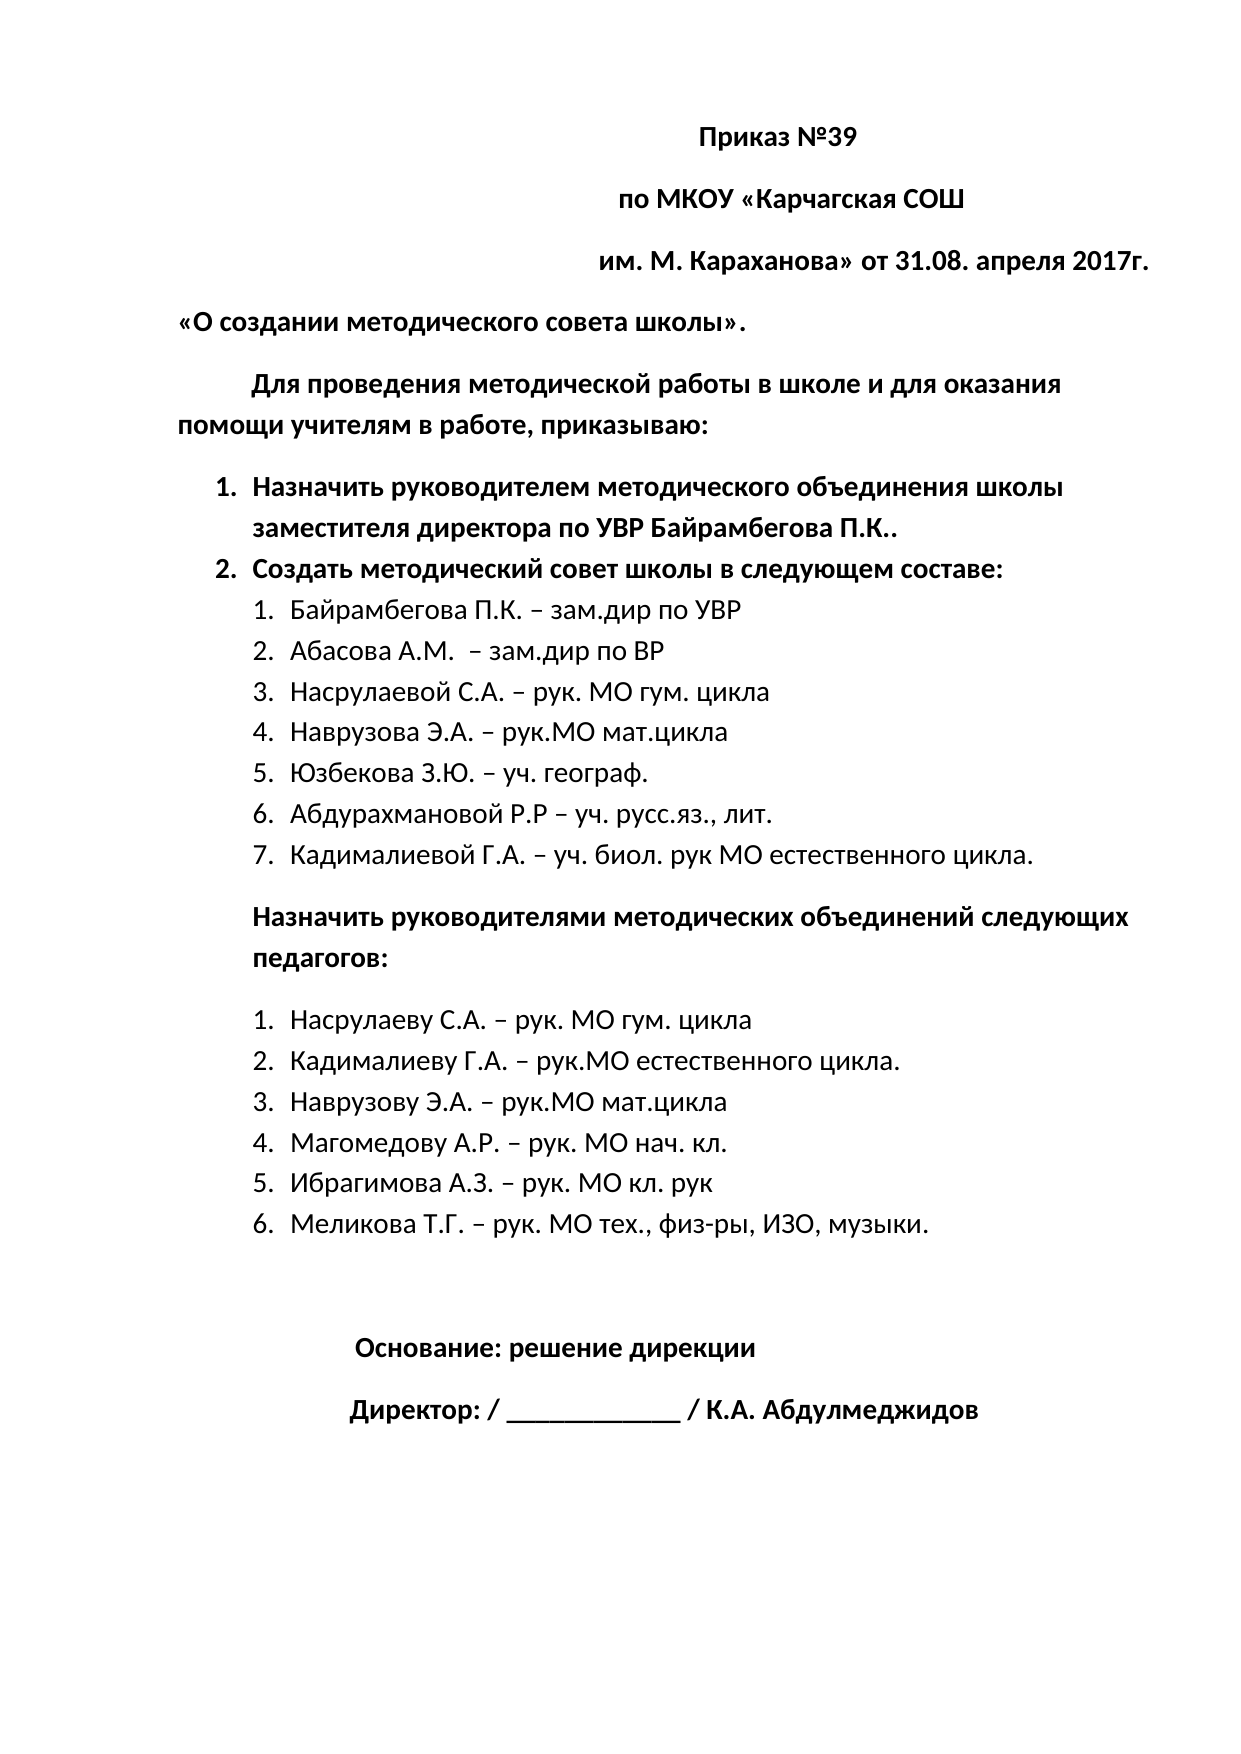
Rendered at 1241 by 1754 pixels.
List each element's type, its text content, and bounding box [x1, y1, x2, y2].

text Основание: решение дирекции [177, 1329, 1152, 1365]
list Абдурахмановой Р.Р – уч. русс.яз., лит. [252, 795, 1152, 831]
list Кадималиевой Г.А. – уч. биол. рук МО естественного цикла. [252, 836, 1152, 872]
text Назначить руководителями методических объединений следующих педагогов: [252, 898, 1152, 975]
text по МКОУ «Карчагская СОШ [177, 180, 1152, 216]
text Директор: / ____________ / К.А. Абдулмеджидов [177, 1391, 1152, 1426]
list Байрамбегова П.К. – зам.дир по УВР [252, 591, 1152, 626]
list Насрулаевой С.А. – рук. МО гум. цикла [252, 673, 1152, 708]
text Приказ №39 [620, 118, 1152, 154]
list Наврузову Э.А. – рук.МО мат.цикла [252, 1083, 1152, 1118]
text им. М. Караханова» от 31.08. апреля 2017г. [177, 242, 1152, 277]
text Для проведения методической работы в школе и для оказания помощи учителям в работе, приказываю: [177, 365, 1152, 442]
list Наврузова Э.А. – рук.МО мат.цикла [252, 713, 1152, 749]
list Меликова Т.Г. – рук. МО тех., физ-ры, ИЗО, музыки. [252, 1206, 1152, 1241]
list Насрулаеву С.А. – рук. МО гум. цикла [252, 1001, 1152, 1036]
list Ибрагимова А.З. – рук. МО кл. рук [252, 1164, 1152, 1200]
list Магомедову А.Р. – рук. МО нач. кл. [252, 1124, 1152, 1159]
list Юзбекова З.Ю. – уч. географ. [252, 754, 1152, 790]
list Абасова А.М. – зам.дир по ВР [252, 632, 1152, 667]
list Кадималиеву Г.А. – рук.МО естественного цикла. [252, 1042, 1152, 1077]
list Создать методический совет школы в следующем составе: [215, 550, 1152, 585]
list Назначить руководителем методического объединения школы заместителя директора по УВР Байрамбегова П.К.. [215, 468, 1152, 544]
text «О создании методического совета школы». [177, 303, 1152, 339]
